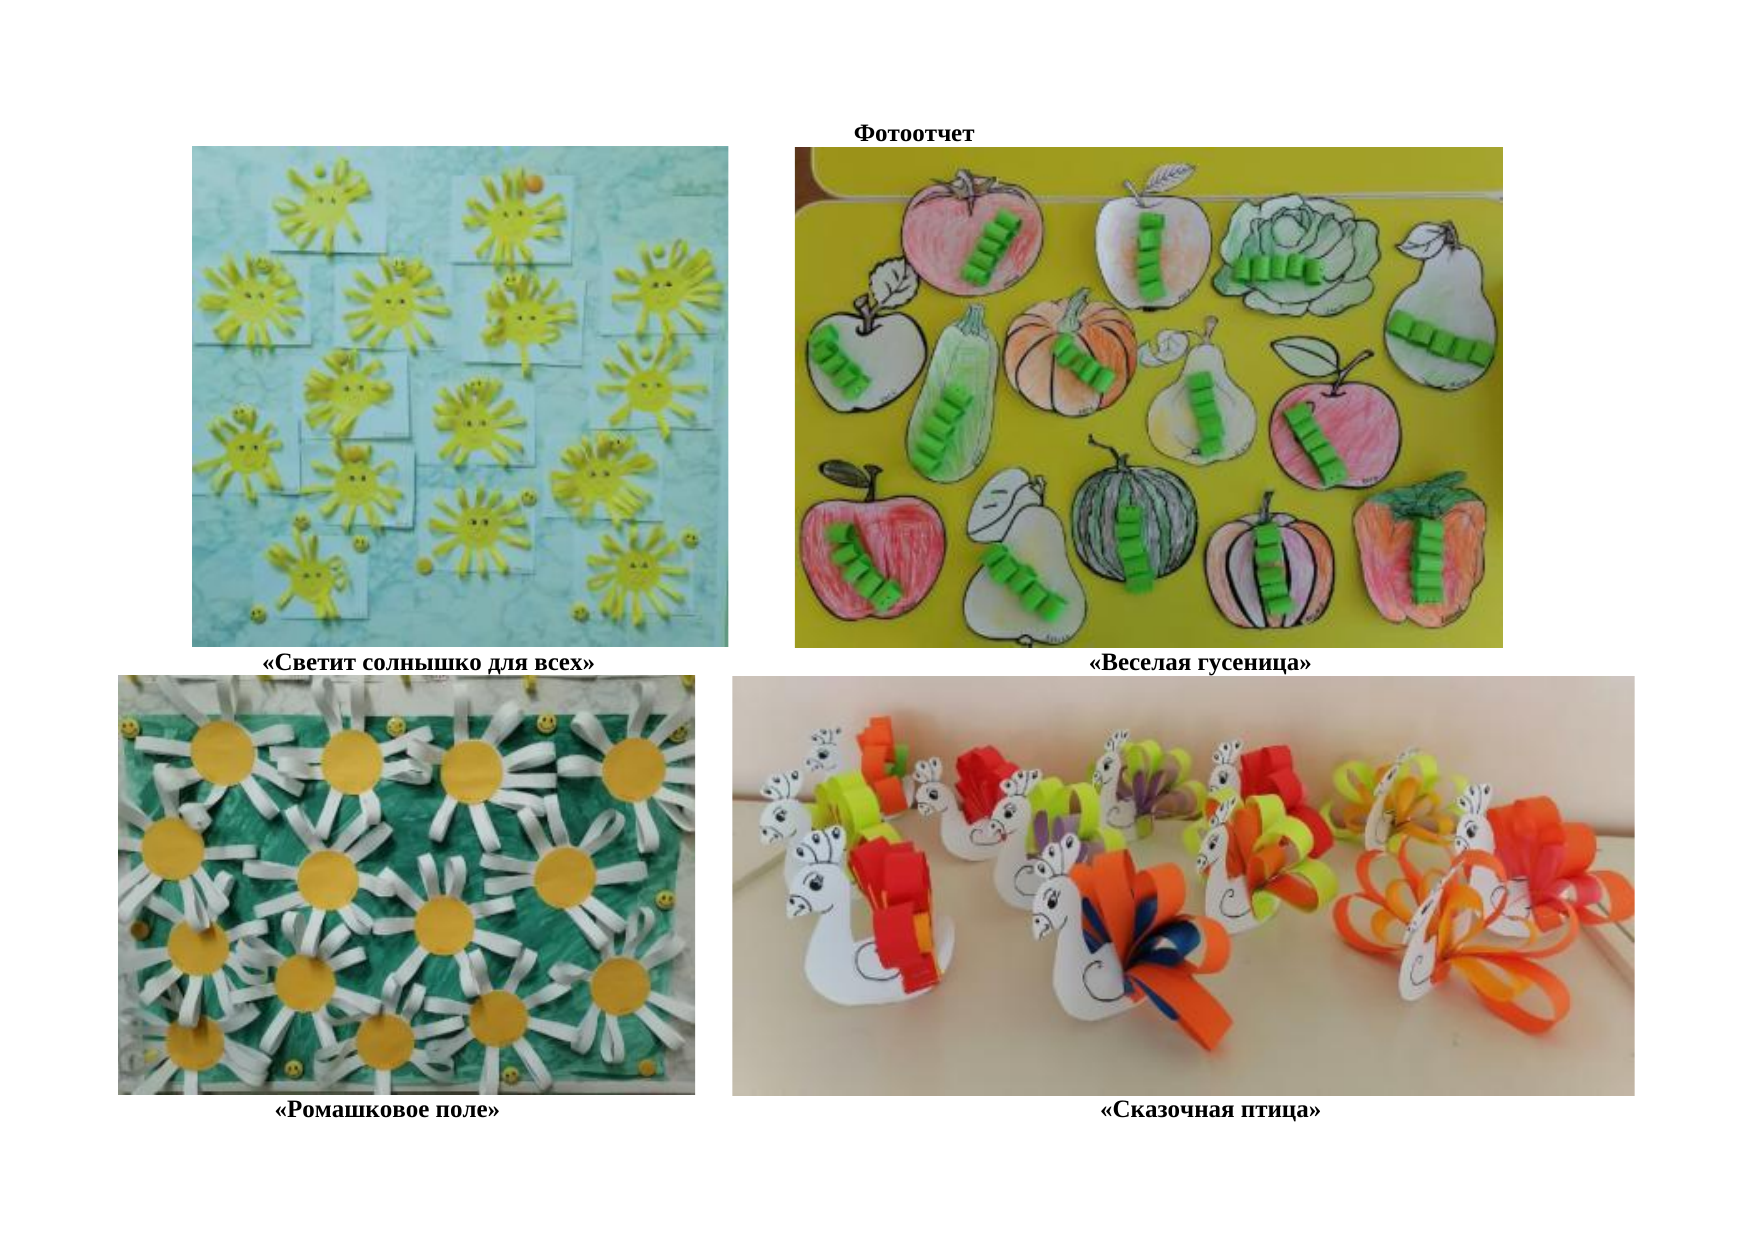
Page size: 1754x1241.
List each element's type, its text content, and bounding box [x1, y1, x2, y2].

picture [732, 676, 1635, 1096]
text Фотоотчет [118, 118, 1636, 147]
text «Светит солнышко для всех» «Веселая гусеница» [118, 647, 1636, 676]
picture [118, 675, 695, 1095]
picture [192, 146, 729, 647]
text «Ромашковое поле» «Сказочная птица» [118, 1094, 1636, 1123]
picture [794, 147, 1503, 648]
